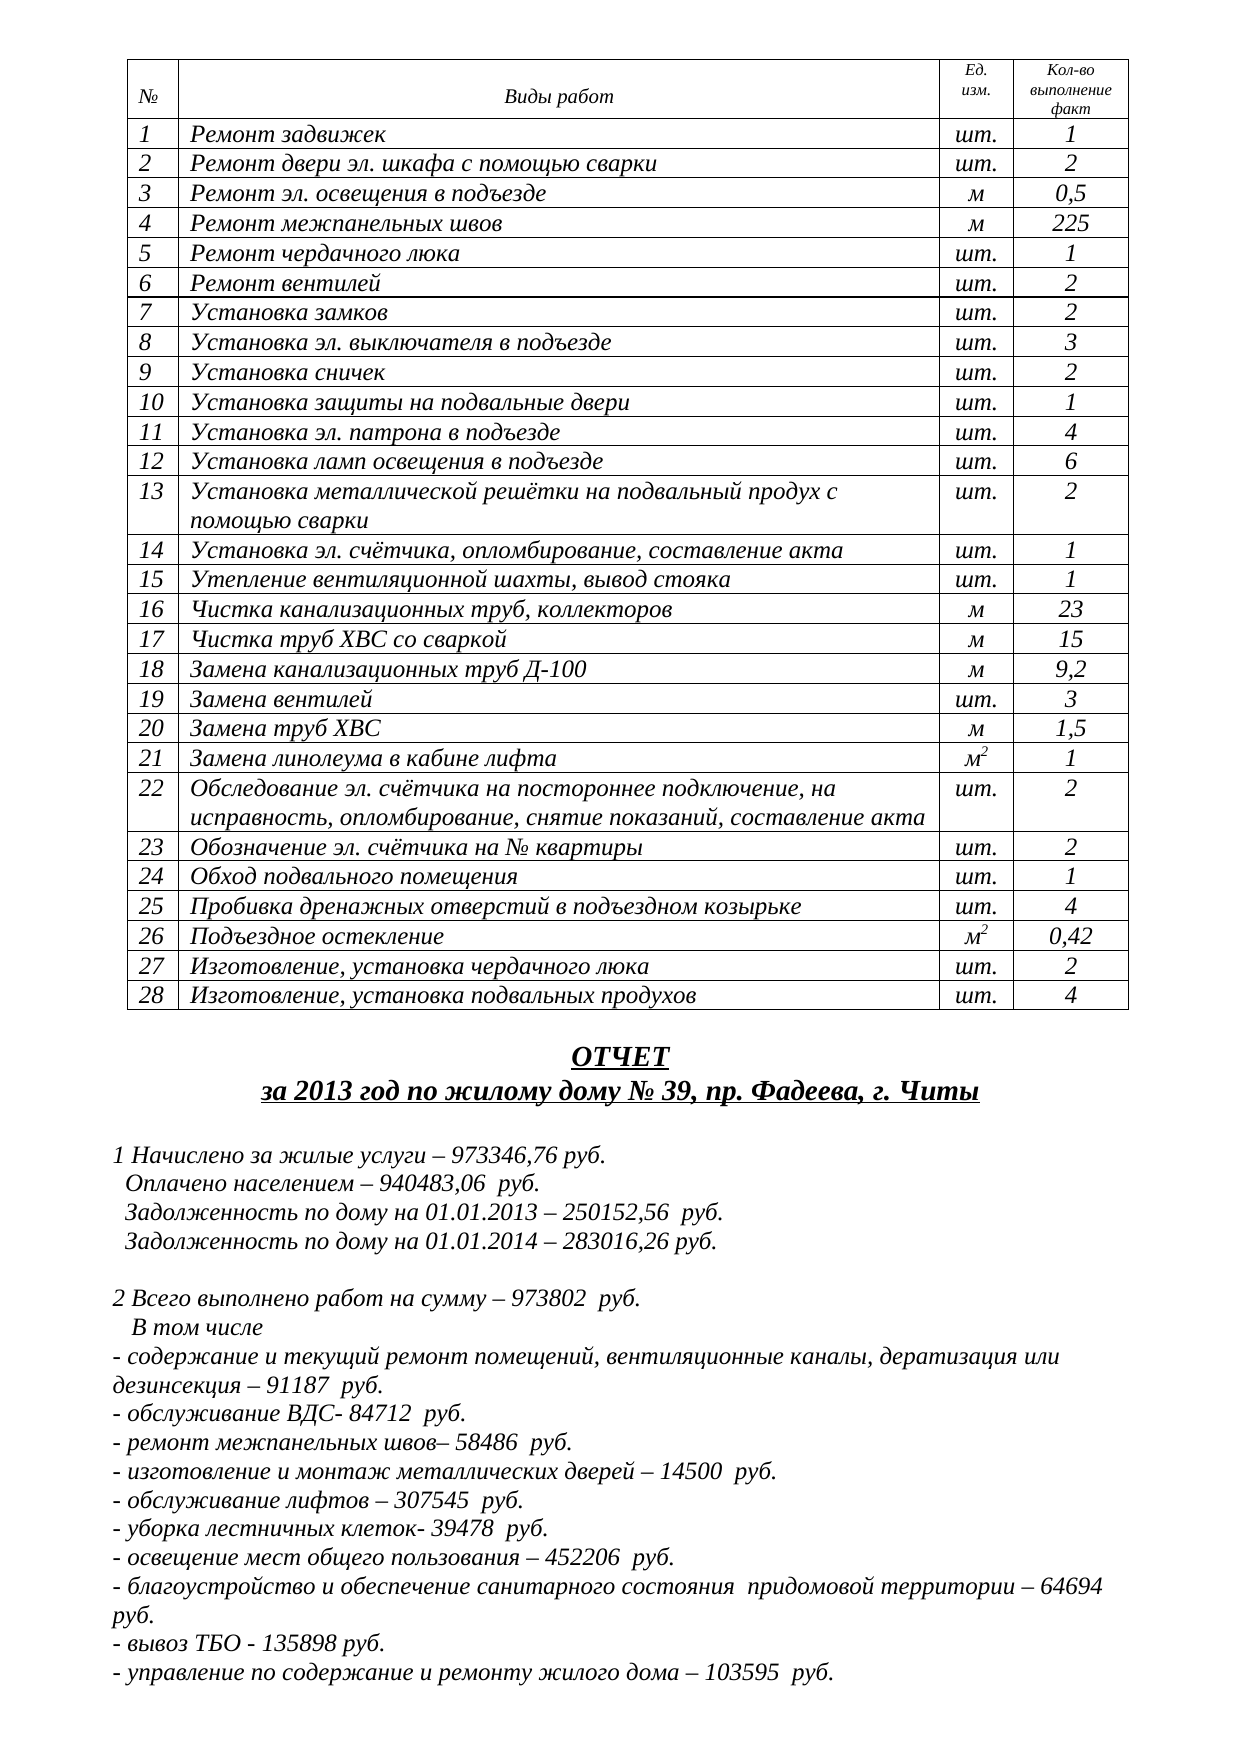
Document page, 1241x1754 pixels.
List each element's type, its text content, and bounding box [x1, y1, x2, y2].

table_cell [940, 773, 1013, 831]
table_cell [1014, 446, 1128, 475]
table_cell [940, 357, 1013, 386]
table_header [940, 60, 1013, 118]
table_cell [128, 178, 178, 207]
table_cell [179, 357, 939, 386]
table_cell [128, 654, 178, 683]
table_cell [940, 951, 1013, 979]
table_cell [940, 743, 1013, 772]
text - ремонт межпанельных швов– 58486 руб. [112, 1427, 1128, 1456]
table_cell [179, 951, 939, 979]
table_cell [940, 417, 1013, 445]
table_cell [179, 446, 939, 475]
text Задолженность по дому на 01.01.2014 – 283016,26 руб. [112, 1226, 1128, 1255]
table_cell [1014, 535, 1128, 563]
text за 2013 год по жилому дому № 39, пр. Фадеева, г. Читы [112, 1073, 1128, 1106]
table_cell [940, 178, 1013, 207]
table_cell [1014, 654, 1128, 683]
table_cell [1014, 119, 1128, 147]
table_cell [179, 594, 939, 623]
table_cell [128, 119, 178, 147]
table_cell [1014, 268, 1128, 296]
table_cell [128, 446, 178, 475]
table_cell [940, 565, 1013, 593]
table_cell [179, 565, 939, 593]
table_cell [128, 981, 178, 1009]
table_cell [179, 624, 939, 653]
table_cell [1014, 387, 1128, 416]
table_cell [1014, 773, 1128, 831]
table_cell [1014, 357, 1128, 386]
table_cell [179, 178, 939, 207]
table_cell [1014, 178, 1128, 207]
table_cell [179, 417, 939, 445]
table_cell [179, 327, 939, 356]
text - освещение мест общего пользования – 452206 руб. [112, 1542, 1128, 1571]
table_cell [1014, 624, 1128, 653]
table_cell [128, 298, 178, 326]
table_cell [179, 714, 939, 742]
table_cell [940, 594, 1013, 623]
text - содержание и текущий ремонт помещений, вентиляционные каналы, дератизация или дезинсекция – 91187 руб. [112, 1341, 1128, 1398]
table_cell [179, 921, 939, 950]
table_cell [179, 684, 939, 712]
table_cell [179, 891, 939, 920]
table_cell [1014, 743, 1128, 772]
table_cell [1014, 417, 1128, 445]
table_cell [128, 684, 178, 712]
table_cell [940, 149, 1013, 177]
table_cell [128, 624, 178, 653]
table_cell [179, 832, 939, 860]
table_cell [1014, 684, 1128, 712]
text - обслуживание ВДС- 84712 руб. [112, 1398, 1128, 1427]
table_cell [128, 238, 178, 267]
text Задолженность по дому на 01.01.2013 – 250152,56 руб. [112, 1197, 1128, 1226]
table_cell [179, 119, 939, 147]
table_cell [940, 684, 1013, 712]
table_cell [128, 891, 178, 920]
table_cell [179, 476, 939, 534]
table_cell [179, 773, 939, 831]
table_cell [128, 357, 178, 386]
text 1 Начислено за жилые услуги – 973346,76 руб. [112, 1140, 1128, 1168]
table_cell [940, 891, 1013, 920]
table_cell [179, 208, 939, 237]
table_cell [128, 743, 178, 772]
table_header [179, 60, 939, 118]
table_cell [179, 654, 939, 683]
text - управление по содержание и ремонту жилого дома – 103595 руб. [112, 1657, 1128, 1686]
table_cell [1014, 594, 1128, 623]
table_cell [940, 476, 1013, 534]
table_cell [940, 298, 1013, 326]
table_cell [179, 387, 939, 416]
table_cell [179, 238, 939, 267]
text - благоустройство и обеспечение санитарного состояния придомовой территории – 64694 руб. [112, 1571, 1128, 1628]
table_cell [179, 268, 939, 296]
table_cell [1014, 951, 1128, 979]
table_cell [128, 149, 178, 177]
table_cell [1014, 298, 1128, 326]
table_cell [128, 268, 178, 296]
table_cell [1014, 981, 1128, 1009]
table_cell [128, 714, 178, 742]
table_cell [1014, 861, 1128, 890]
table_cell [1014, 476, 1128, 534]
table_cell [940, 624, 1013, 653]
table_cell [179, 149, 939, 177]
text - вывоз ТБО - 135898 руб. [112, 1628, 1128, 1657]
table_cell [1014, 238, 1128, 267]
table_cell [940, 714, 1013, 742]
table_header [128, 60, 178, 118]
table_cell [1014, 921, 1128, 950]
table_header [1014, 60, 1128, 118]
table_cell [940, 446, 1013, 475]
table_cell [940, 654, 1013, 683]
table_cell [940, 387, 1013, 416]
text - обслуживание лифтов – 307545 руб. [112, 1485, 1128, 1513]
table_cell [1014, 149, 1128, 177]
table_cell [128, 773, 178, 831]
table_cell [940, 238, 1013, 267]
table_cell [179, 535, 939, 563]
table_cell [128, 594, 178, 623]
text - уборка лестничных клеток- 39478 руб. [112, 1513, 1128, 1542]
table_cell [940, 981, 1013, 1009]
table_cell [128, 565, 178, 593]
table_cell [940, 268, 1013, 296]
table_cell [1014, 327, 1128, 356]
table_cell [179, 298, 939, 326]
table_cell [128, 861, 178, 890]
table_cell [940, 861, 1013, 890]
text - изготовление и монтаж металлических дверей – 14500 руб. [112, 1456, 1128, 1485]
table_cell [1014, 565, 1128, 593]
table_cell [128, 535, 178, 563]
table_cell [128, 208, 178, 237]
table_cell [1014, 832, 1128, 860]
text Оплачено населением – 940483,06 руб. [112, 1168, 1128, 1197]
text 2 Всего выполнено работ на сумму – 973802 руб. [112, 1283, 1128, 1312]
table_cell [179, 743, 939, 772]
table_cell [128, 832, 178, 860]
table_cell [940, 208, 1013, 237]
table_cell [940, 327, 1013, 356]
text ОТЧЕТ [112, 1039, 1128, 1073]
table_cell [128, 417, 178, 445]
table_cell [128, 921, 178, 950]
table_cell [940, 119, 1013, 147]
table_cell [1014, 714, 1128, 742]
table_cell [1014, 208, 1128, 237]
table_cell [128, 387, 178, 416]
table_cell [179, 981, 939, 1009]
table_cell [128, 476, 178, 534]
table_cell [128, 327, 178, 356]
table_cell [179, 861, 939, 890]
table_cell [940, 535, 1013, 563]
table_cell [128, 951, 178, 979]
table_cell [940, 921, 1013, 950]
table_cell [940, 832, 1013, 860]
text В том числе [112, 1312, 1128, 1341]
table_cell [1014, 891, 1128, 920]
